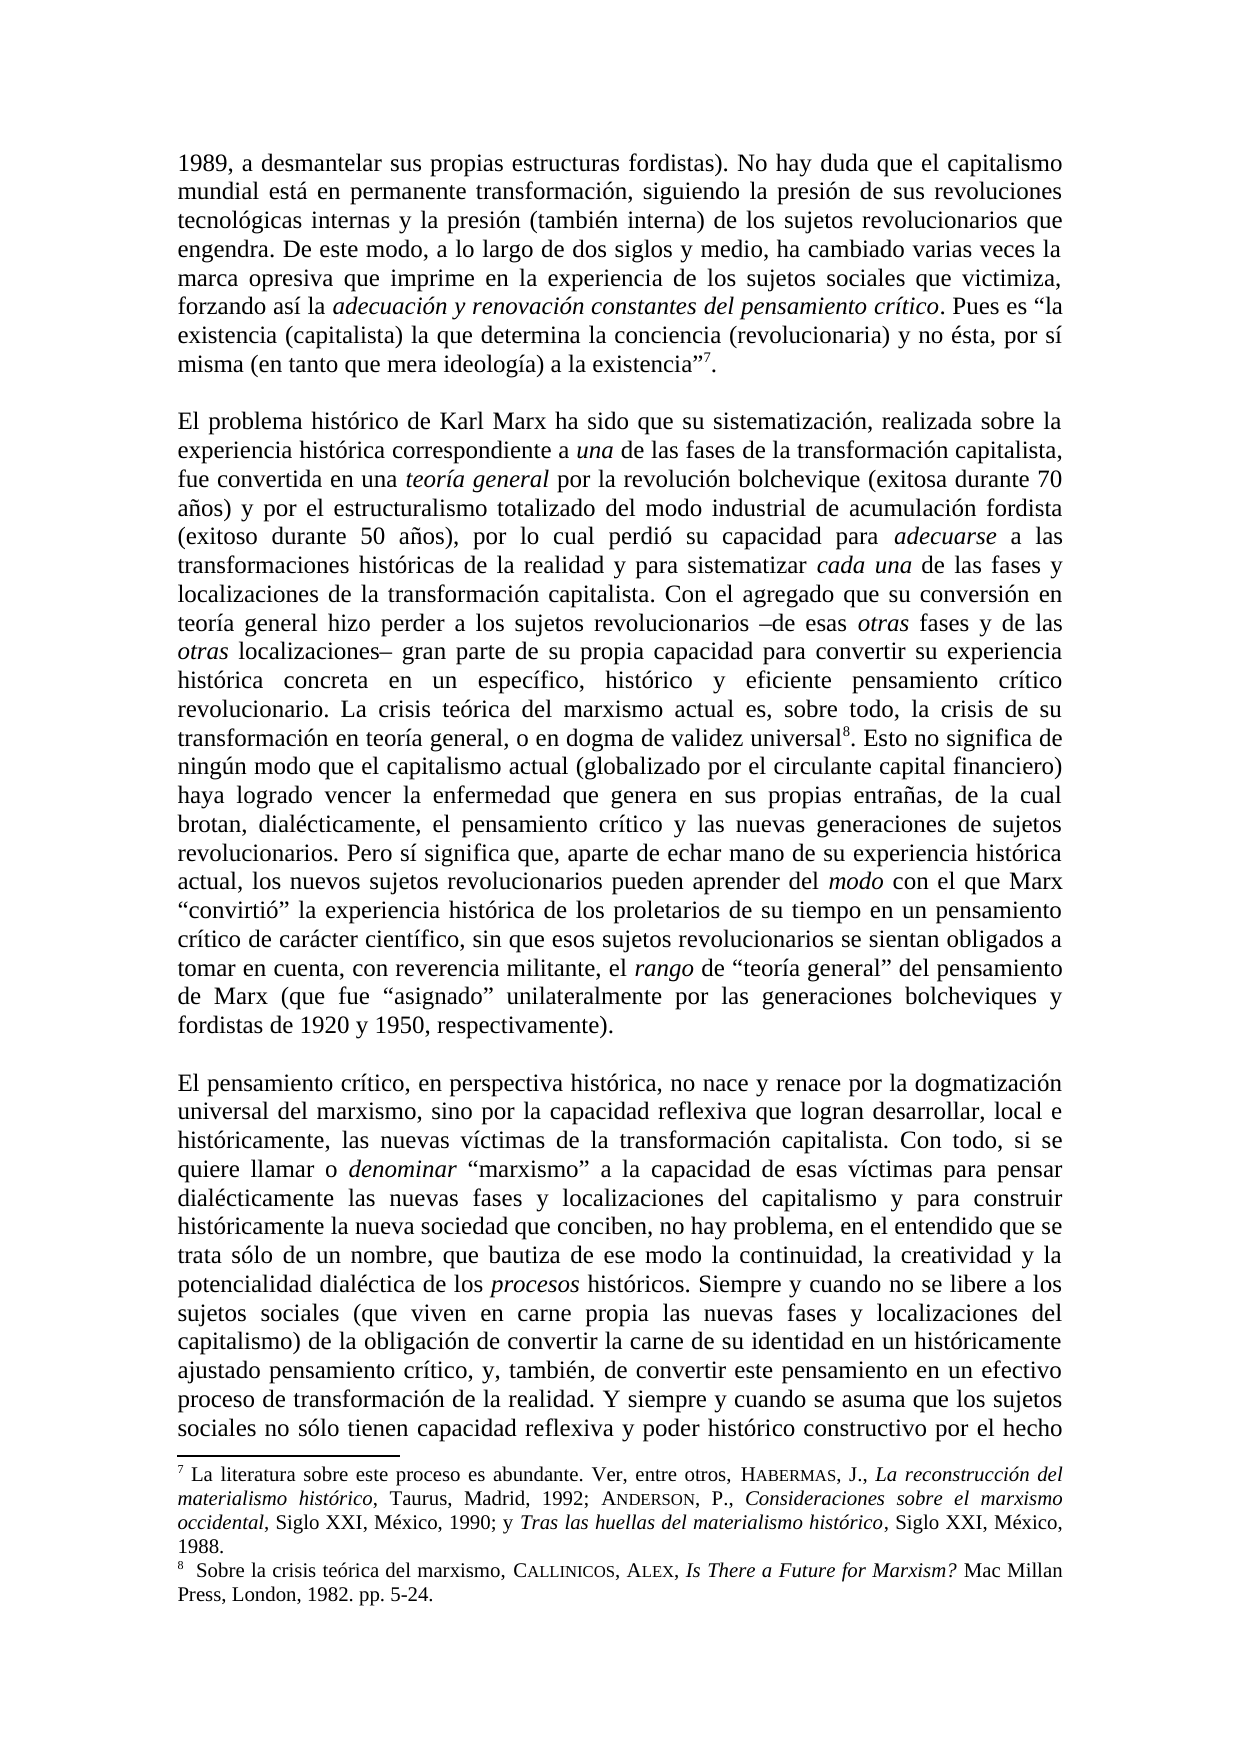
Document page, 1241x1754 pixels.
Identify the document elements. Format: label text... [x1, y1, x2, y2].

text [177, 1068, 1063, 1441]
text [177, 148, 1063, 378]
text El problema histórico de Karl Marx ha sido que su sistematización, realizada sobre la experiencia histórica correspondiente a una de las fases de la transformación capitalista, fue convertida en una teoría general por la revolución bolchevique (exitosa durante 70 años) y por el estructuralismo totalizado del modo industrial de acumulación fordista (exitoso durante 50 años), por lo cual perdió su capacidad para adecuarse a las transformaciones históricas de la realidad y para sistematizar cada una de las fases y localizaciones de la transformación capitalista. Con el agregado que su conversión en teoría general hizo perder a los sujetos revolucionarios –de esas otras fases y de las otras localizaciones– gran parte de su propia capacidad para convertir su experiencia histórica concreta en un específico, histórico y eficiente pensamiento crítico revolucionario. La crisis teórica del marxismo actual es, sobre todo, la crisis de su transformación en teoría general, o en dogma de validez universal. Esto no significa de ningún modo que el capitalismo actual (globalizado por el circulante capital financiero) haya logrado vencer la enfermedad que genera en sus propias entrañas, de la cual brotan, dialécticamente, el pensamiento crítico y las nuevas generaciones de sujetos revolucionarios. Pero sí significa que, aparte de echar mano de su experiencia histórica actual, los nuevos sujetos revolucionarios pueden aprender del modo con el que Marx “convirtió” la experiencia histórica de los proletarios de su tiempo en un pensamiento crítico de carácter científico, sin que esos sujetos revolucionarios se sientan obligados a tomar en cuenta, con reverencia militante, el rango de “teoría general” del pensamiento de Marx (que fue “asignado” unilateralmente por las generaciones bolcheviques y fordistas de 1920 y 1950, respectivamente). [177, 406, 1063, 1039]
